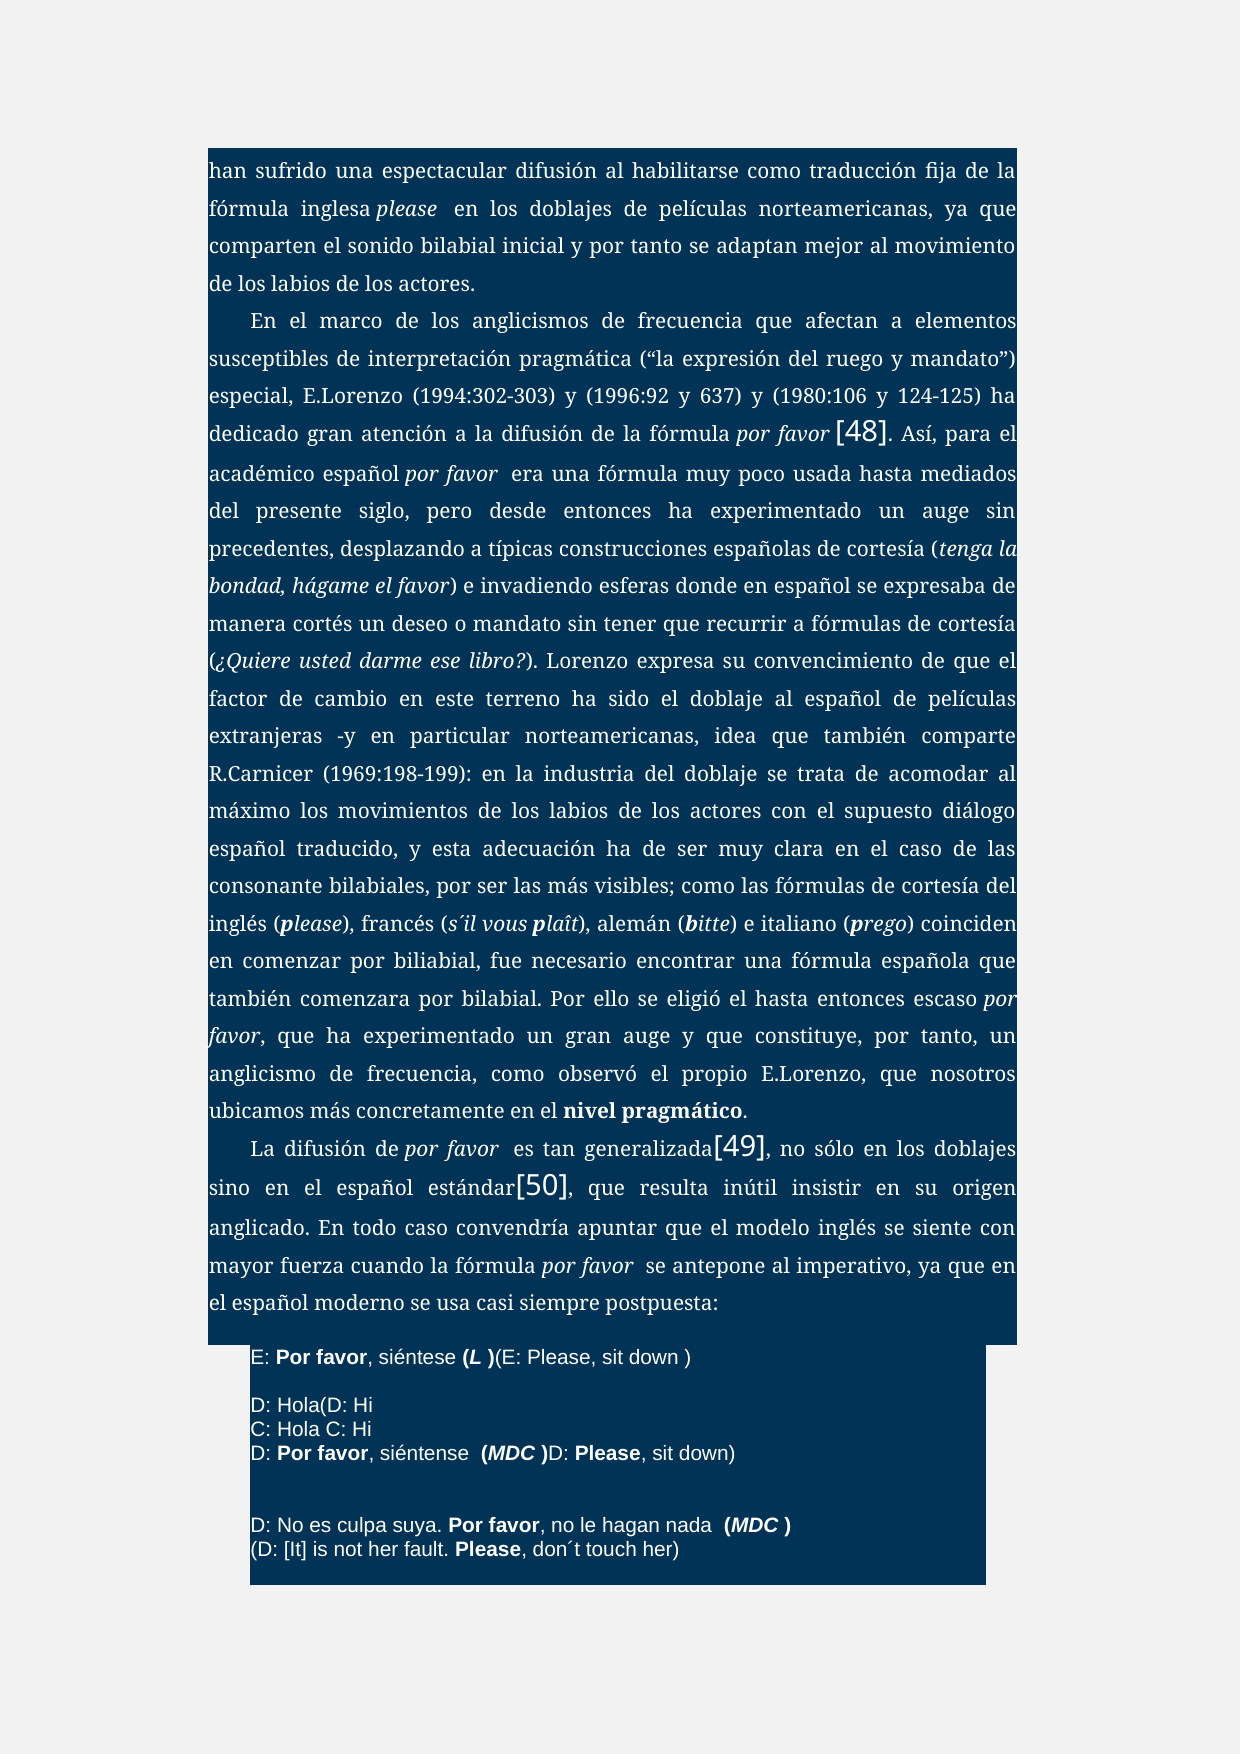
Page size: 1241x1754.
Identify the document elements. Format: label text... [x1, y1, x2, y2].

text D: No es culpa suya. Por favor, no le hagan nada (MDC ) [250, 1513, 986, 1537]
text (D: [It] is not her fault. Please, don´t touch her) [250, 1537, 986, 1561]
text En el marco de los anglicismos de frecuencia que afectan a elementos susceptibles de interpretación pragmática (“la expresión del ruego y mandato”) especial, E.Lorenzo (1994:302-303) y (1996:92 y 637) y (1980:106 y 124-125) ha dedicado gran atención a la difusión de la fórmula por favor [48]. Así, para el académico español por favor era una fórmula muy poco usada hasta mediados del presente siglo, pero desde entonces ha experimentado un auge sin precedentes, desplazando a típicas construcciones españolas de cortesía (tenga la bondad, hágame el favor) e invadiendo esferas donde en español se expresaba de manera cortés un deseo o mandato sin tener que recurrir a fórmulas de cortesía (¿Quiere usted darme ese libro?). Lorenzo expresa su convencimiento de que el factor de cambio en este terreno ha sido el doblaje al español de películas extranjeras -y en particular norteamericanas, idea que también comparte R.Carnicer (1969:198-199): en la industria del doblaje se trata de acomodar al máximo los movimientos de los labios de los actores con el supuesto diálogo español traducido, y esta adecuación ha de ser muy clara en el caso de las consonante bilabiales, por ser las más visibles; como las fórmulas de cortesía del inglés (please), francés (s´il vous plaît), alemán (bitte) e italiano (prego) coinciden en comenzar por biliabial, fue necesario encontrar una fórmula española que también comenzara por bilabial. Por ello se eligió el hasta entonces escaso por favor, que ha experimentado un gran auge y que constituye, por tanto, un anglicismo de frecuencia, como observó el propio E.Lorenzo, que nosotros ubicamos más concretamente en el nivel pragmático. [208, 298, 1017, 1125]
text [208, 148, 1017, 298]
text D: Hola(D: Hi [250, 1393, 986, 1417]
text E: Por favor, siéntese (L )(E: Please, sit down ) [250, 1345, 986, 1369]
text La difusión de por favor es tan generalizada[49], no sólo en los doblajes sino en el español estándar[50], que resulta inútil insistir en su origen anglicado. En todo caso convendría apuntar que el modelo inglés se siente con mayor fuerza cuando la fórmula por favor se antepone al imperativo, ya que en el español moderno se usa casi siempre postpuesta: [208, 1125, 1017, 1317]
text D: Por favor, siéntense (MDC )D: Please, sit down) [250, 1441, 986, 1465]
text C: Hola C: Hi [250, 1417, 986, 1441]
